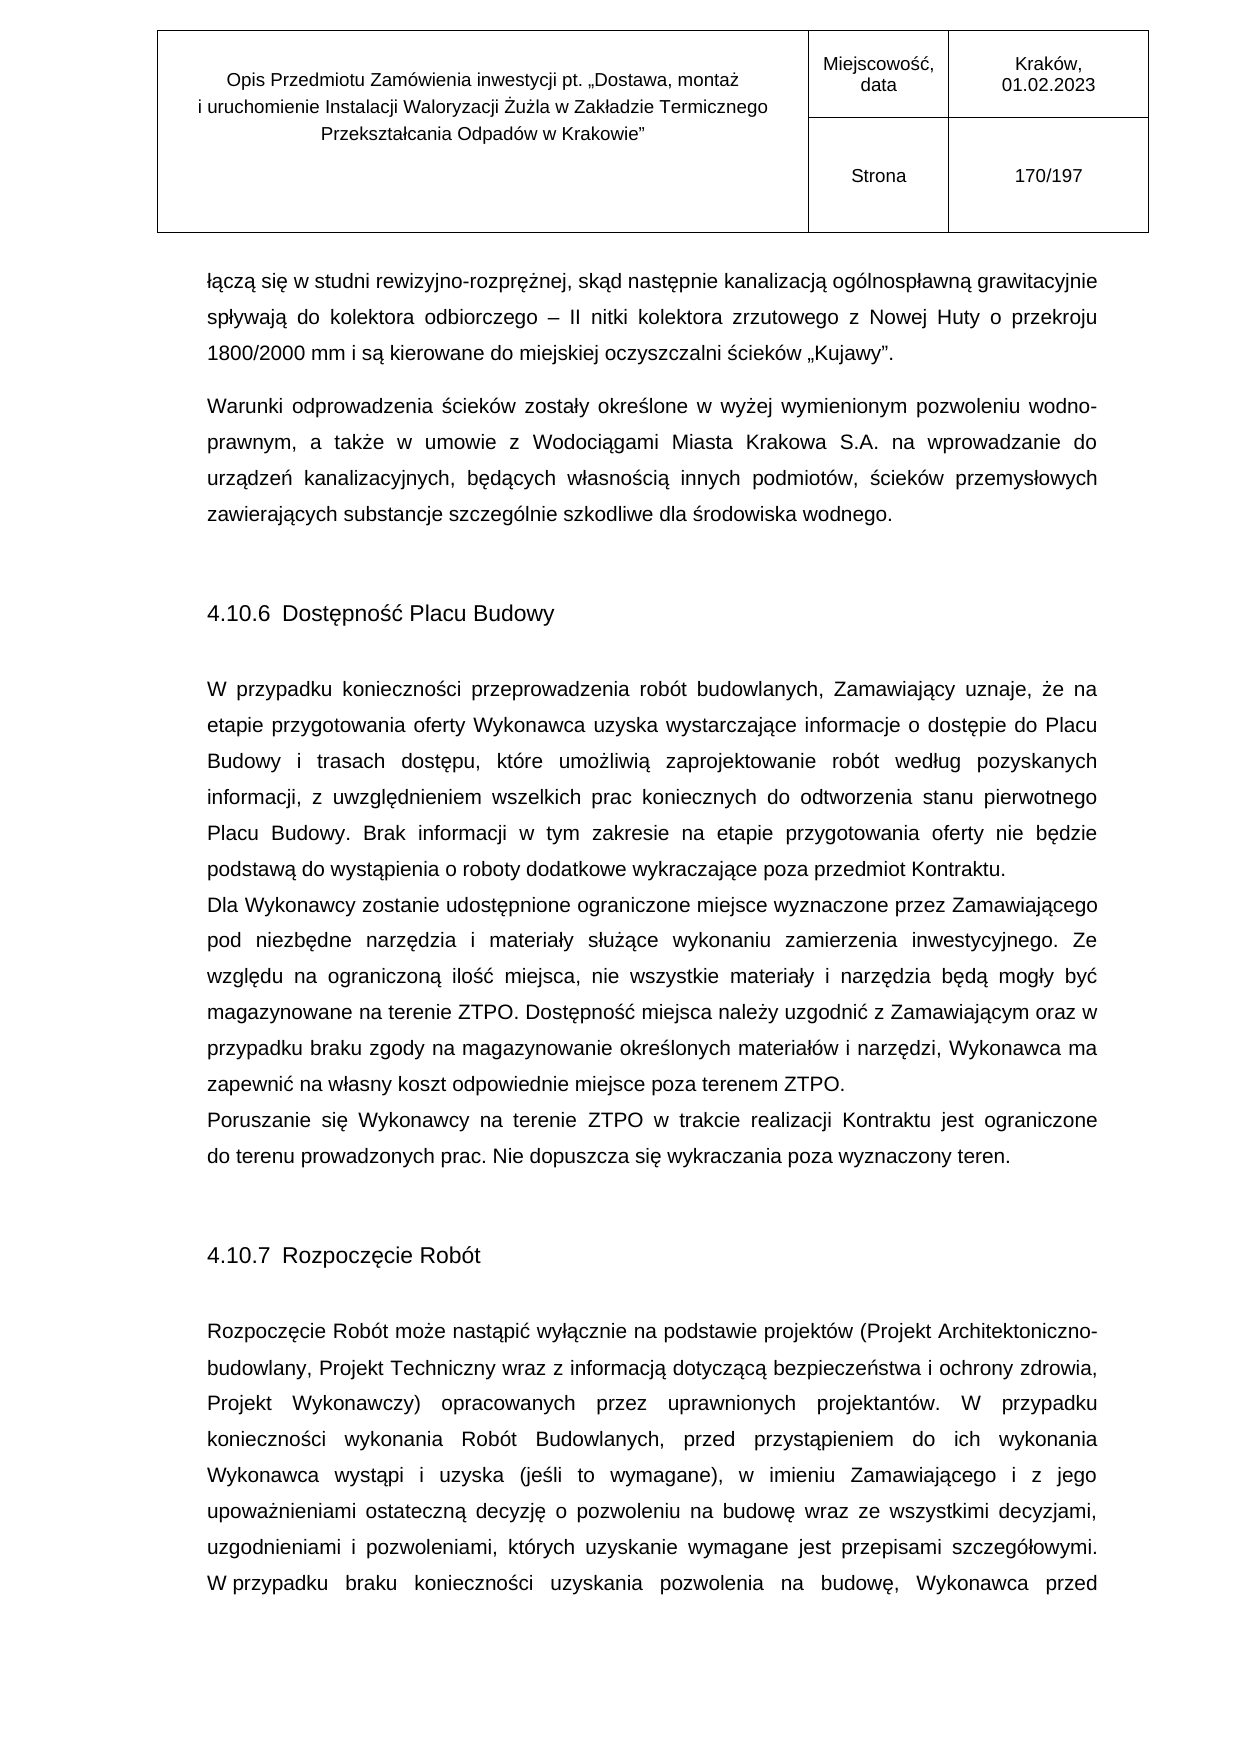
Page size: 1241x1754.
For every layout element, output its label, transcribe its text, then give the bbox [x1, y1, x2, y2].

text Warunki odprowadzenia ścieków zostały określone w wyżej wymienionym pozwoleniu wodno-prawnym, a także w umowie z Wodociągami Miasta Krakowa S.A. na wprowadzanie do urządzeń kanalizacyjnych, będących własnością innych podmiotów, ścieków przemysłowych zawierających substancje szczególnie szkodliwe dla środowiska wodnego. [207, 393, 1098, 525]
subtitle Rozpoczęcie Robót [207, 1242, 1098, 1269]
text Dla Wykonawcy zostanie udostępnione ograniczone miejsce wyznaczone przez Zamawiającego pod niezbędne narzędzia i materiały służące wykonaniu zamierzenia inwestycyjnego. Ze względu na ograniczoną ilość miejsca, nie wszystkie materiały i narzędzia będą mogły być magazynowane na terenie ZTPO. Dostępność miejsca należy uzgodnić z Zamawiającym oraz w przypadku braku zgody na magazynowanie określonych materiałów i narzędzi, Wykonawca ma zapewnić na własny koszt odpowiednie miejsce poza terenem ZTPO. [207, 892, 1098, 1096]
subtitle Dostępność Placu Budowy [207, 600, 1098, 626]
text łączą się w studni rewizyjno-rozprężnej, skąd następnie kanalizacją ogólnospławną grawitacyjnie spływają do kolektora odbiorczego – II nitki kolektora zrzutowego z Nowej Huty o przekroju 1800/2000 mm i są kierowane do miejskiej oczyszczalni ścieków „Kujawy”. [207, 269, 1098, 365]
text Poruszanie się Wykonawcy na terenie ZTPO w trakcie realizacji Kontraktu jest ograniczone do terenu prowadzonych prac. Nie dopuszcza się wykraczania poza wyznaczony teren. [207, 1108, 1098, 1168]
text W przypadku konieczności przeprowadzenia robót budowlanych, Zamawiający uznaje, że na etapie przygotowania oferty Wykonawca uzyska wystarczające informacje o dostępie do Placu Budowy i trasach dostępu, które umożliwią zaprojektowanie robót według pozyskanych informacji, z uwzględnieniem wszelkich prac koniecznych do odtworzenia stanu pierwotnego Placu Budowy. Brak informacji w tym zakresie na etapie przygotowania oferty nie będzie podstawą do wystąpienia o roboty dodatkowe wykraczające poza przedmiot Kontraktu. [207, 677, 1098, 880]
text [207, 1319, 1098, 1595]
